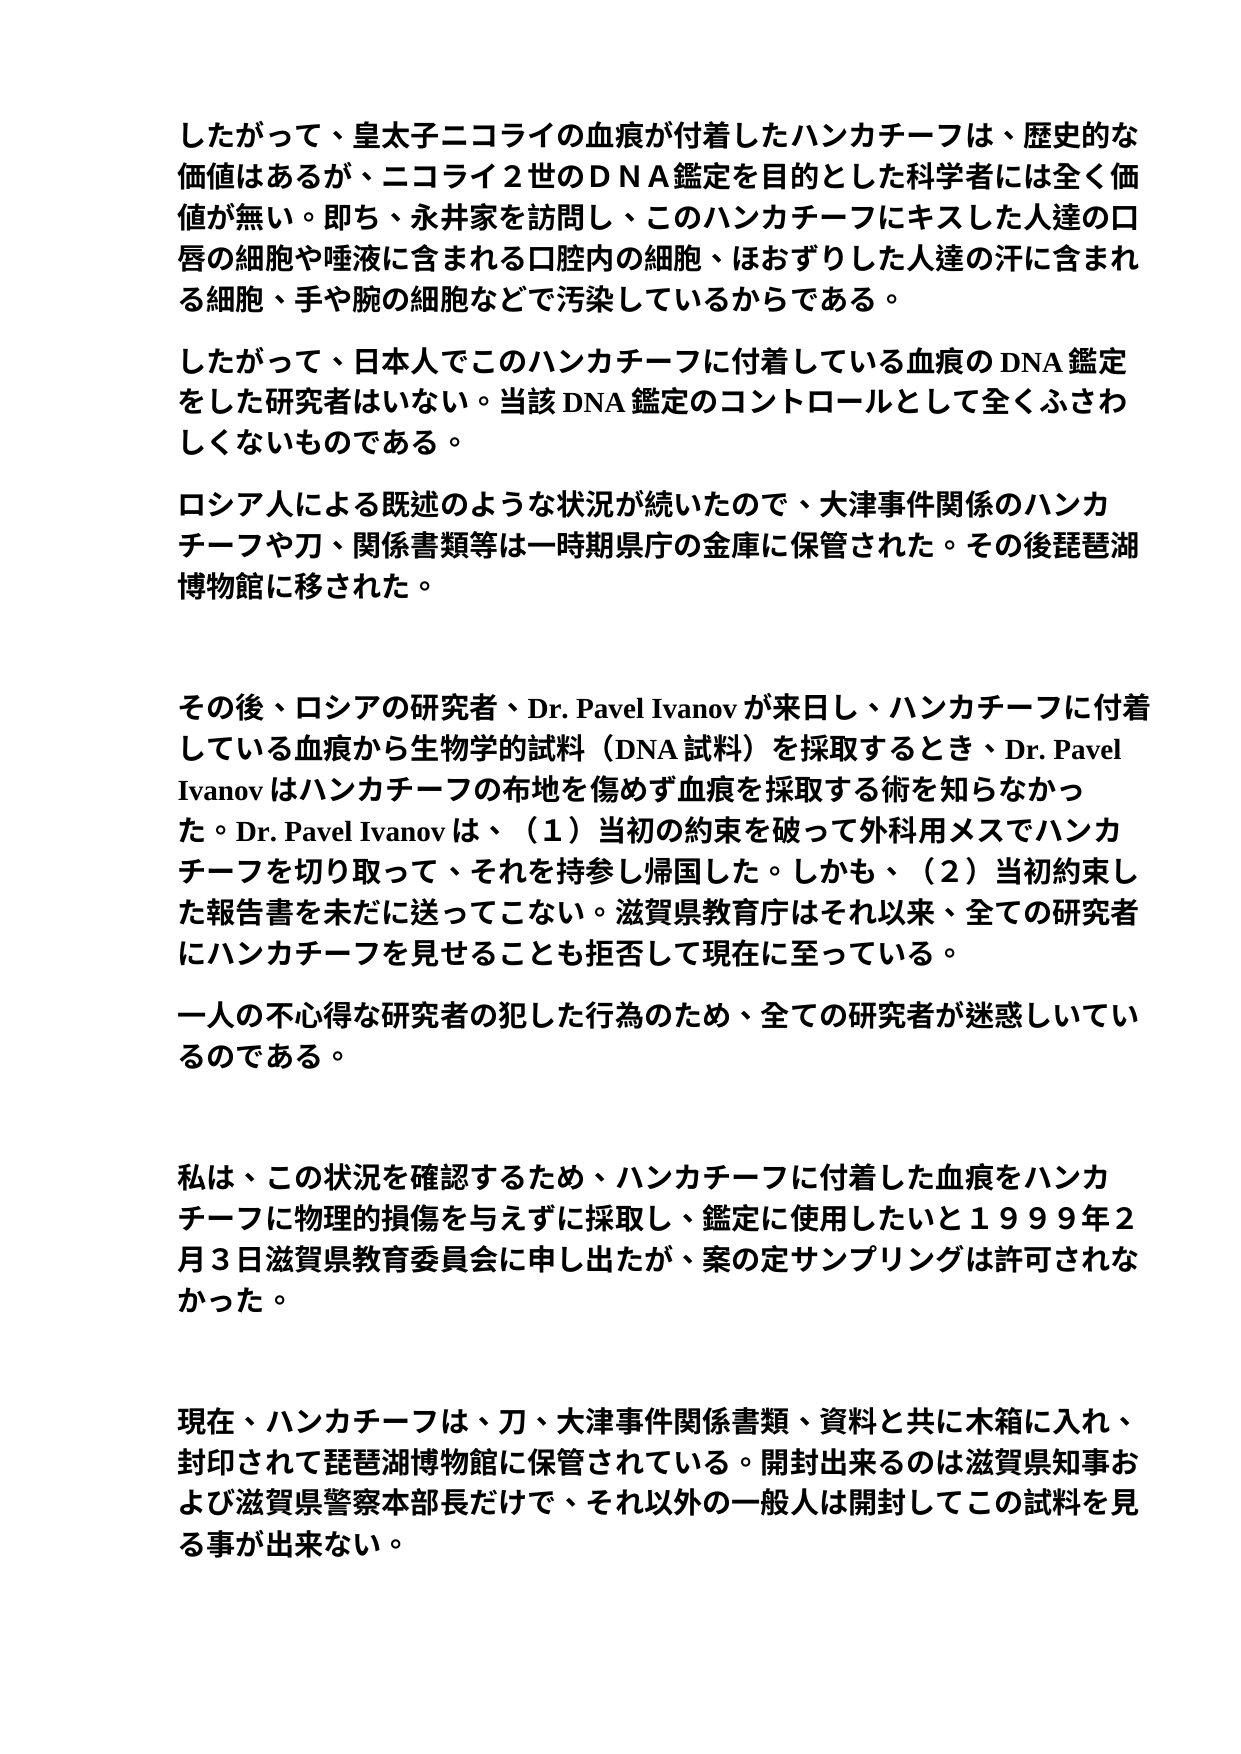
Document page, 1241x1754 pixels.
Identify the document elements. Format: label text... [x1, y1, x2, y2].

text その後、ロシアの研究者、Dr. Pavel Ivanovが来日し、ハンカチーフに付着している血痕から生物学的試料（DNA試料）を採取するとき、Dr. Pavel Ivanovはハンカチーフの布地を傷めず血痕を採取する術を知らなかった。Dr. Pavel Ivanovは、（１）当初の約束を破って外科用メスでハンカチーフを切り取って、それを持参し帰国した。しかも、（２）当初約束した報告書を未だに送ってこない。滋賀県教育庁はそれ以来、全ての研究者にハンカチーフを見せることも拒否して現在に至っている。 [177, 690, 1152, 972]
text 一人の不心得な研究者の犯した行為のため、全ての研究者が迷惑しいているのである。 [177, 998, 1152, 1074]
text したがって、日本人でこのハンカチーフに付着している血痕のDNA鑑定をした研究者はいない。当該DNA鑑定のコントロールとして全くふさわしくないものである。 [177, 344, 1152, 461]
text 私は、この状況を確認するため、ハンカチーフに付着した血痕をハンカチーフに物理的損傷を与えずに採取し、鑑定に使用したいと１９９９年２月３日滋賀県教育委員会に申し出たが、案の定サンプリングは許可されなかった。 [177, 1160, 1152, 1318]
text ロシア人による既述のような状況が続いたので、大津事件関係のハンカチーフや刀、関係書類等は一時期県庁の金庫に保管された。その後琵琶湖博物館に移された。 [177, 487, 1152, 605]
text したがって、皇太子ニコライの血痕が付着したハンカチーフは、歴史的な価値はあるが、ニコライ２世のＤＮＡ鑑定を目的とした科学者には全く価値が無い。即ち、永井家を訪問し、このハンカチーフにキスした人達の口唇の細胞や唾液に含まれる口腔内の細胞、ほおずりした人達の汗に含まれる細胞、手や腕の細胞などで汚染しているからである。 [177, 118, 1152, 317]
text 現在、ハンカチーフは、刀、大津事件関係書類、資料と共に木箱に入れ、封印されて琵琶湖博物館に保管されている。開封出来るのは滋賀県知事および滋賀県警察本部長だけで、それ以外の一般人は開封してこの試料を見る事が出来ない。 [177, 1404, 1152, 1562]
